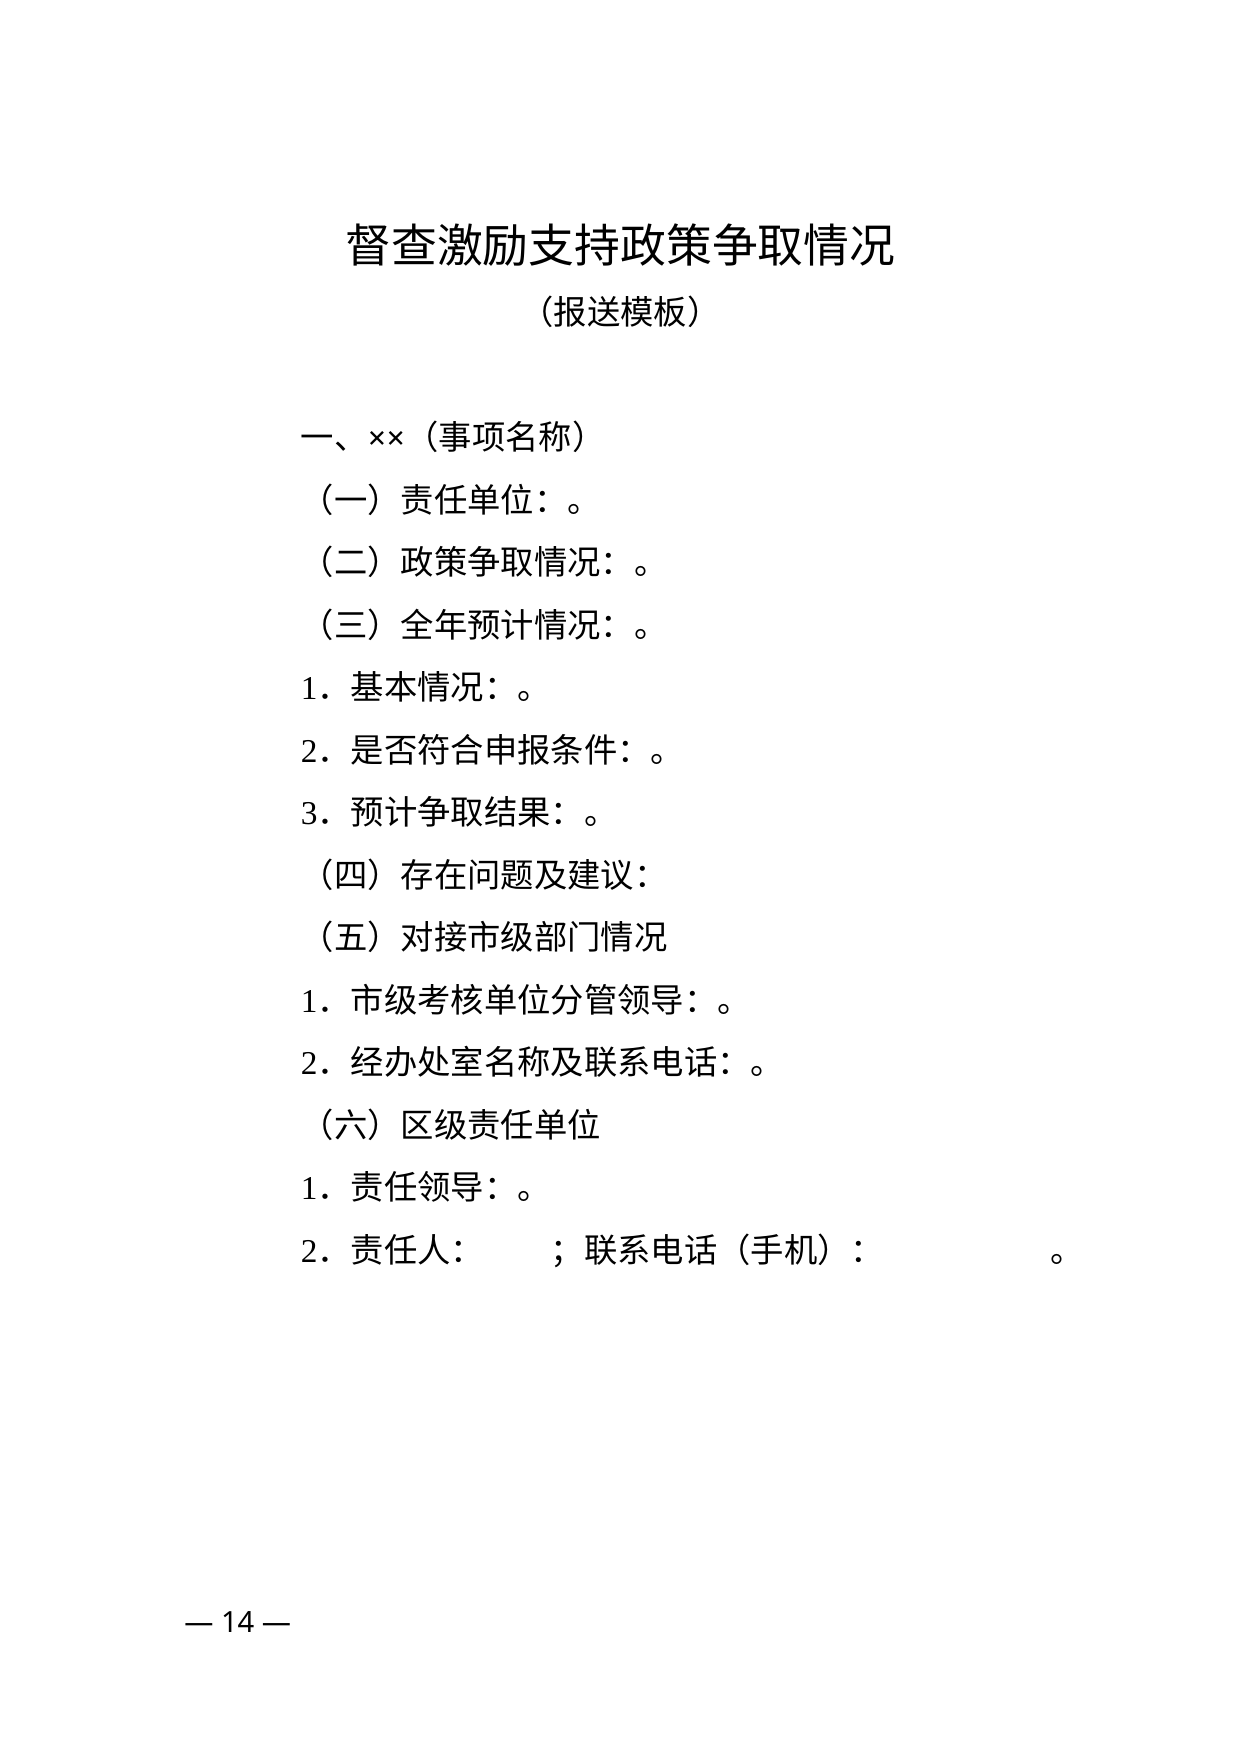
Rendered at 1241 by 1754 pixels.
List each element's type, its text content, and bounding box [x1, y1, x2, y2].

text 一、××（事项名称） [234, 400, 1089, 462]
text 1．责任领导：。 [234, 1150, 1089, 1212]
text （三）全年预计情况：。 [234, 587, 1089, 650]
text 1．市级考核单位分管领导：。 [234, 962, 1089, 1025]
text 3．预计争取结果：。 [234, 775, 1089, 837]
text （报送模板） [151, 275, 1089, 337]
text （二）政策争取情况：。 [234, 525, 1089, 587]
text （六）区级责任单位 [234, 1087, 1089, 1150]
text 1．基本情况：。 [234, 650, 1089, 712]
text 督查激励支持政策争取情况 [151, 212, 1089, 275]
text 2．是否符合申报条件：。 [234, 712, 1089, 775]
text （五）对接市级部门情况 [234, 900, 1089, 962]
text （四）存在问题及建议： [234, 837, 1089, 900]
text 2．责任人： ；联系电话（手机）： 。 [234, 1212, 1089, 1275]
text （一）责任单位：。 [234, 462, 1089, 525]
text 2．经办处室名称及联系电话：。 [234, 1025, 1089, 1087]
